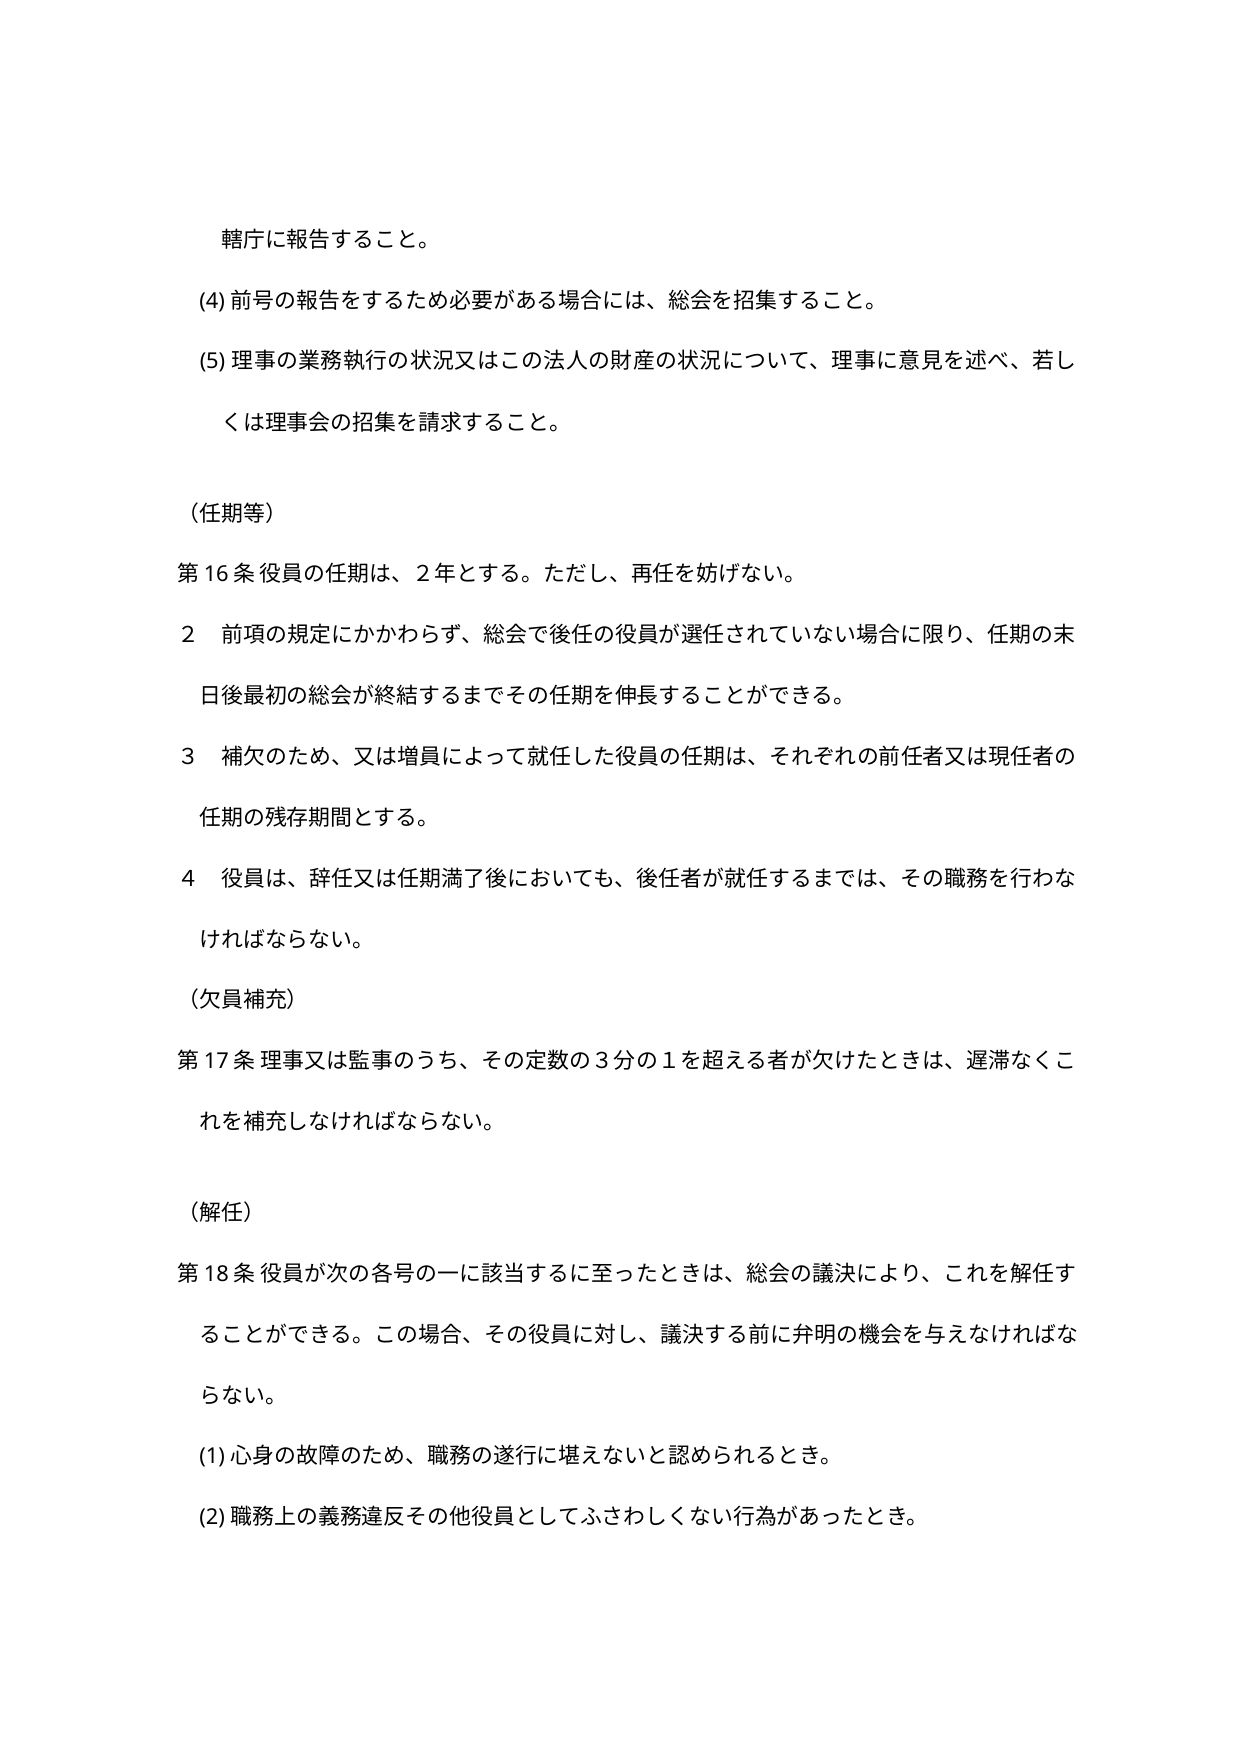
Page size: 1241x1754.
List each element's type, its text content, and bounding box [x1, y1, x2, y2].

text ４ 役員は、辞任又は任期満了後においても、後任者が就任するまでは、その職務を行わなければならない。 [177, 846, 1078, 968]
text (4) 前号の報告をするため必要がある場合には、総会を招集すること。 [177, 268, 1078, 329]
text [177, 207, 1078, 268]
text ３ 補欠のため、又は増員によって就任した役員の任期は、それぞれの前任者又は現任者の任期の残存期間とする。 [177, 724, 1078, 846]
text (5) 理事の業務執行の状況又はこの法人の財産の状況について、理事に意見を述べ、若しくは理事会の招集を請求すること。 [177, 329, 1078, 451]
text （解任） [177, 1181, 1078, 1242]
text (1) 心身の故障のため、職務の遂行に堪えないと認められるとき。 [177, 1424, 1078, 1485]
text （任期等） [177, 481, 1078, 542]
text ２ 前項の規定にかかわらず、総会で後任の役員が選任されていない場合に限り、任期の末日後最初の総会が終結するまでその任期を伸長することができる。 [177, 603, 1078, 724]
text (2) 職務上の義務違反その他役員としてふさわしくない行為があったとき。 [177, 1485, 1078, 1546]
text 第16条 役員の任期は、２年とする。ただし、再任を妨げない。 [177, 542, 1078, 603]
text （欠員補充） [177, 968, 1078, 1029]
text 第18条 役員が次の各号の一に該当するに至ったときは、総会の議決により、これを解任することができる。この場合、その役員に対し、議決する前に弁明の機会を与えなければならない。 [177, 1242, 1078, 1424]
text 第17条 理事又は監事のうち、その定数の３分の１を超える者が欠けたときは、遅滞なくこれを補充しなければならない。 [177, 1029, 1078, 1150]
